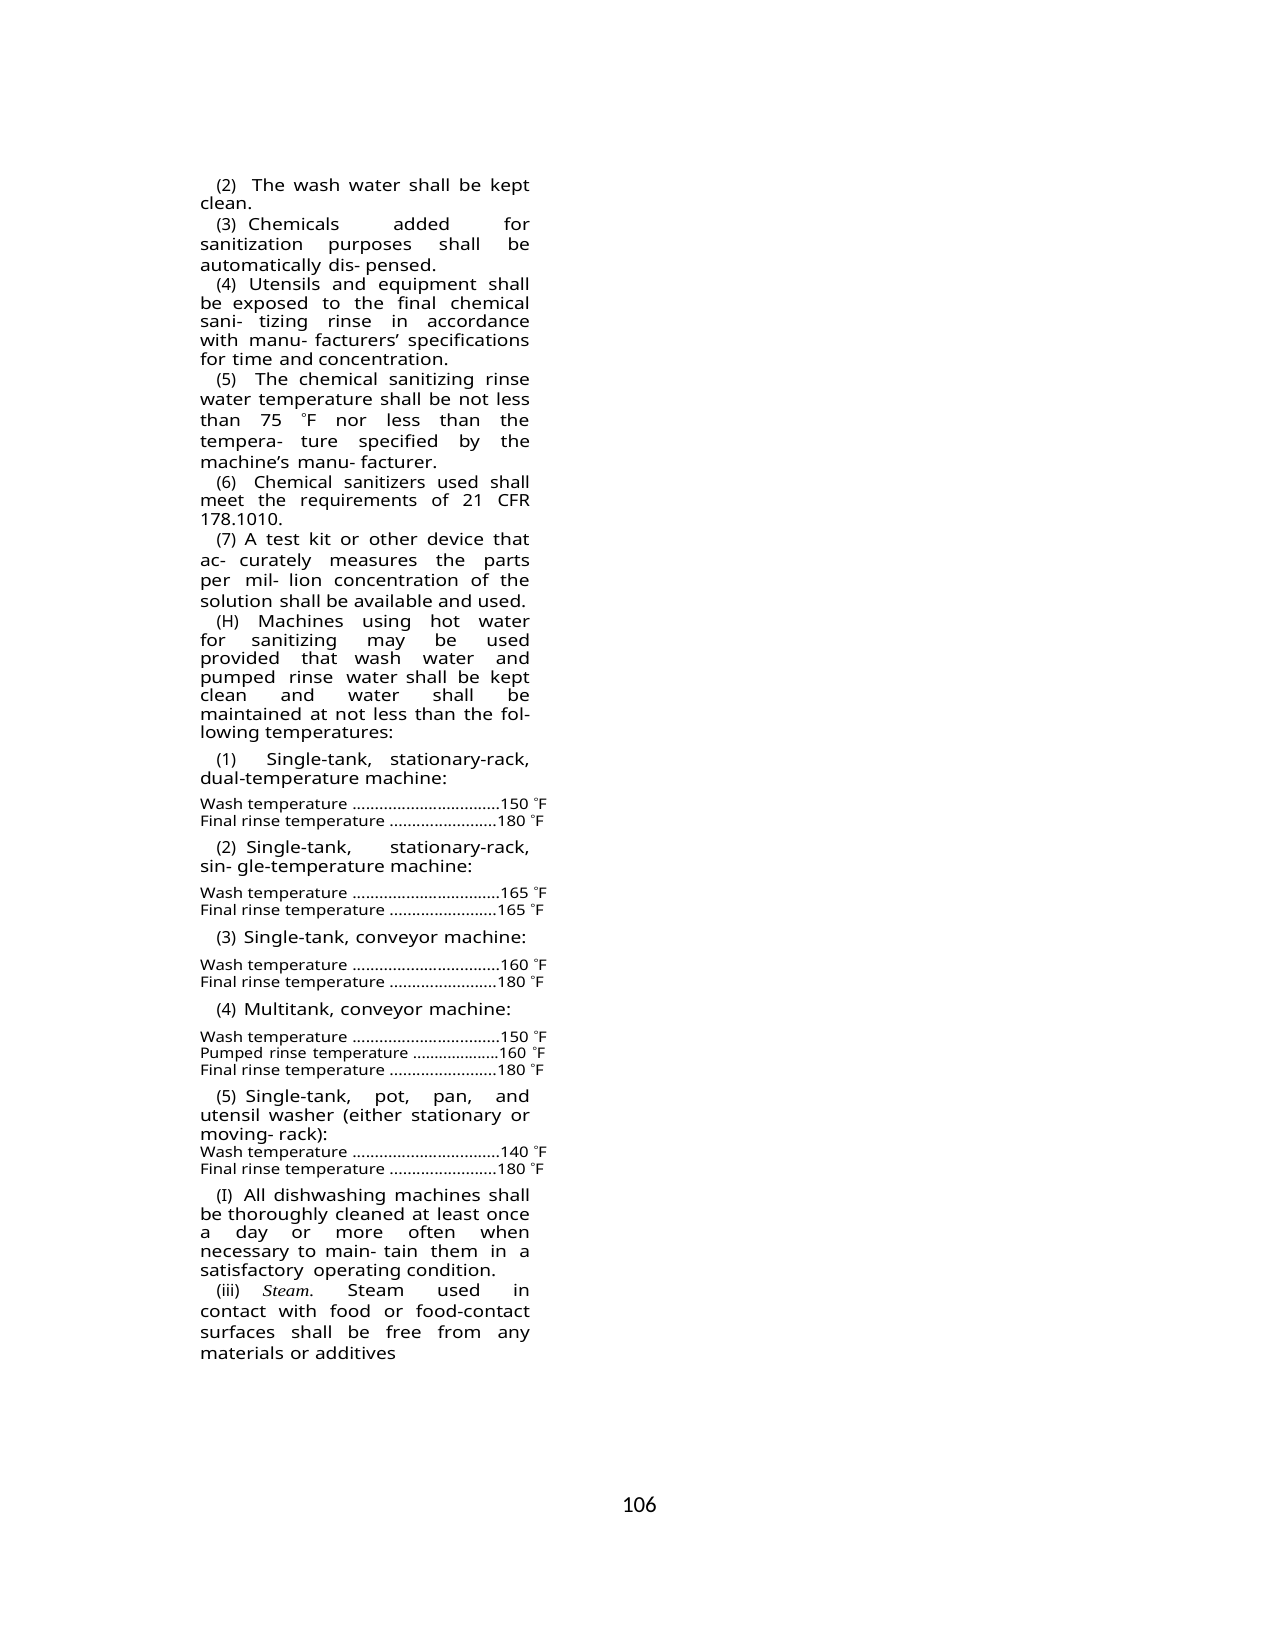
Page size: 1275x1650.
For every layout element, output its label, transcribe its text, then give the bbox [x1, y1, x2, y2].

text Final rinse temperature ........................180 F [200, 1062, 625, 1079]
list Single-tank, pot, pan, and utensil washer (either stationary or moving- rack): [200, 1088, 530, 1144]
text Final rinse temperature ........................180 F [200, 1161, 625, 1178]
list Chemicals added for sanitization purposes shall be automatically dis- pensed. [200, 213, 530, 276]
list Single-tank, conveyor machine: [216, 926, 625, 948]
list Machines using hot water for sanitizing may be used provided that wash water and pumped rinse water shall be kept clean and water shall be maintained at not less than the fol- lowing temperatures: [200, 613, 530, 743]
text Wash temperature .................................150 F [200, 796, 625, 813]
text Wash temperature .................................165 F [200, 884, 625, 901]
list Utensils and equipment shall be exposed to the final chemical sani- tizing rinse in accordance with manu- facturers’ specifications for time and concentration. [200, 276, 530, 369]
list Steam. Steam used in contact with food or food-contact surfaces shall be free from any materials or additives [200, 1280, 530, 1364]
list Single-tank, stationary-rack, dual-temperature machine: [200, 751, 530, 788]
list Multitank, conveyor machine: [216, 998, 625, 1020]
text Pumped rinse temperature ....................160 F [200, 1046, 625, 1062]
text Wash temperature .................................150 F [200, 1029, 625, 1046]
text Final rinse temperature ........................180 F [200, 813, 625, 830]
list A test kit or other device that ac- curately measures the parts per mil- lion concentration of the solution shall be available and used. [200, 529, 530, 613]
list The wash water shall be kept clean. [200, 176, 530, 213]
text Wash temperature .................................140 F [200, 1144, 625, 1161]
list All dishwashing machines shall be thoroughly cleaned at least once a day or more often when necessary to main- tain them in a satisfactory operating condition. [200, 1186, 530, 1280]
text Final rinse temperature ........................180 F [200, 974, 625, 991]
list Single-tank, stationary-rack, sin- gle-temperature machine: [200, 839, 530, 876]
text Final rinse temperature ........................165 F [200, 901, 625, 918]
list Chemical sanitizers used shall meet the requirements of 21 CFR 178.1010. [200, 473, 530, 529]
list The chemical sanitizing rinse water temperature shall be not less than 75 F nor less than the tempera- ture specified by the machine’s manu- facturer. [200, 369, 530, 473]
text Wash temperature .................................160 F [200, 957, 625, 974]
